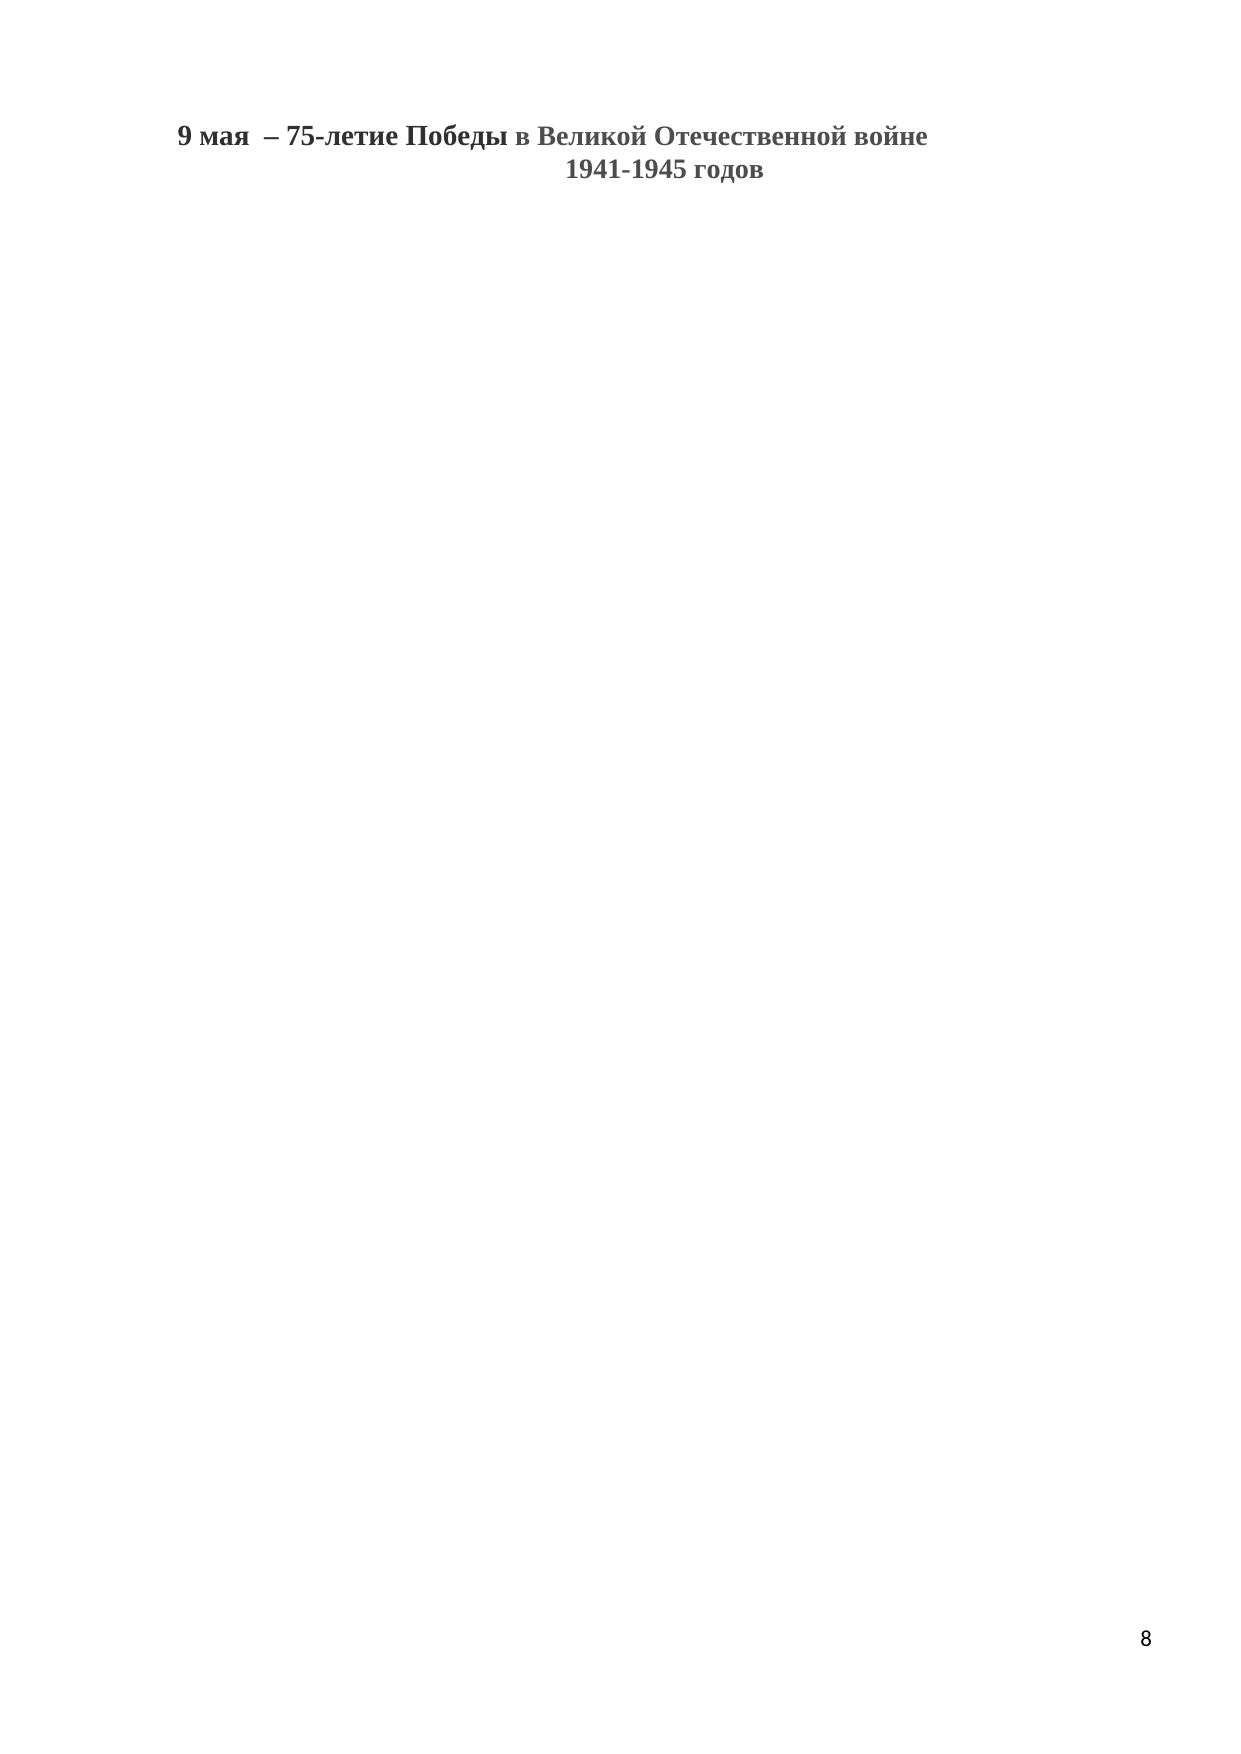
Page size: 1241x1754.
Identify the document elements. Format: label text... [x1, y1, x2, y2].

subtitle 1941-1945 годов [177, 152, 1152, 184]
subtitle 9 мая – 75-летие Победы в Великой Отечественной войне [177, 118, 1152, 152]
